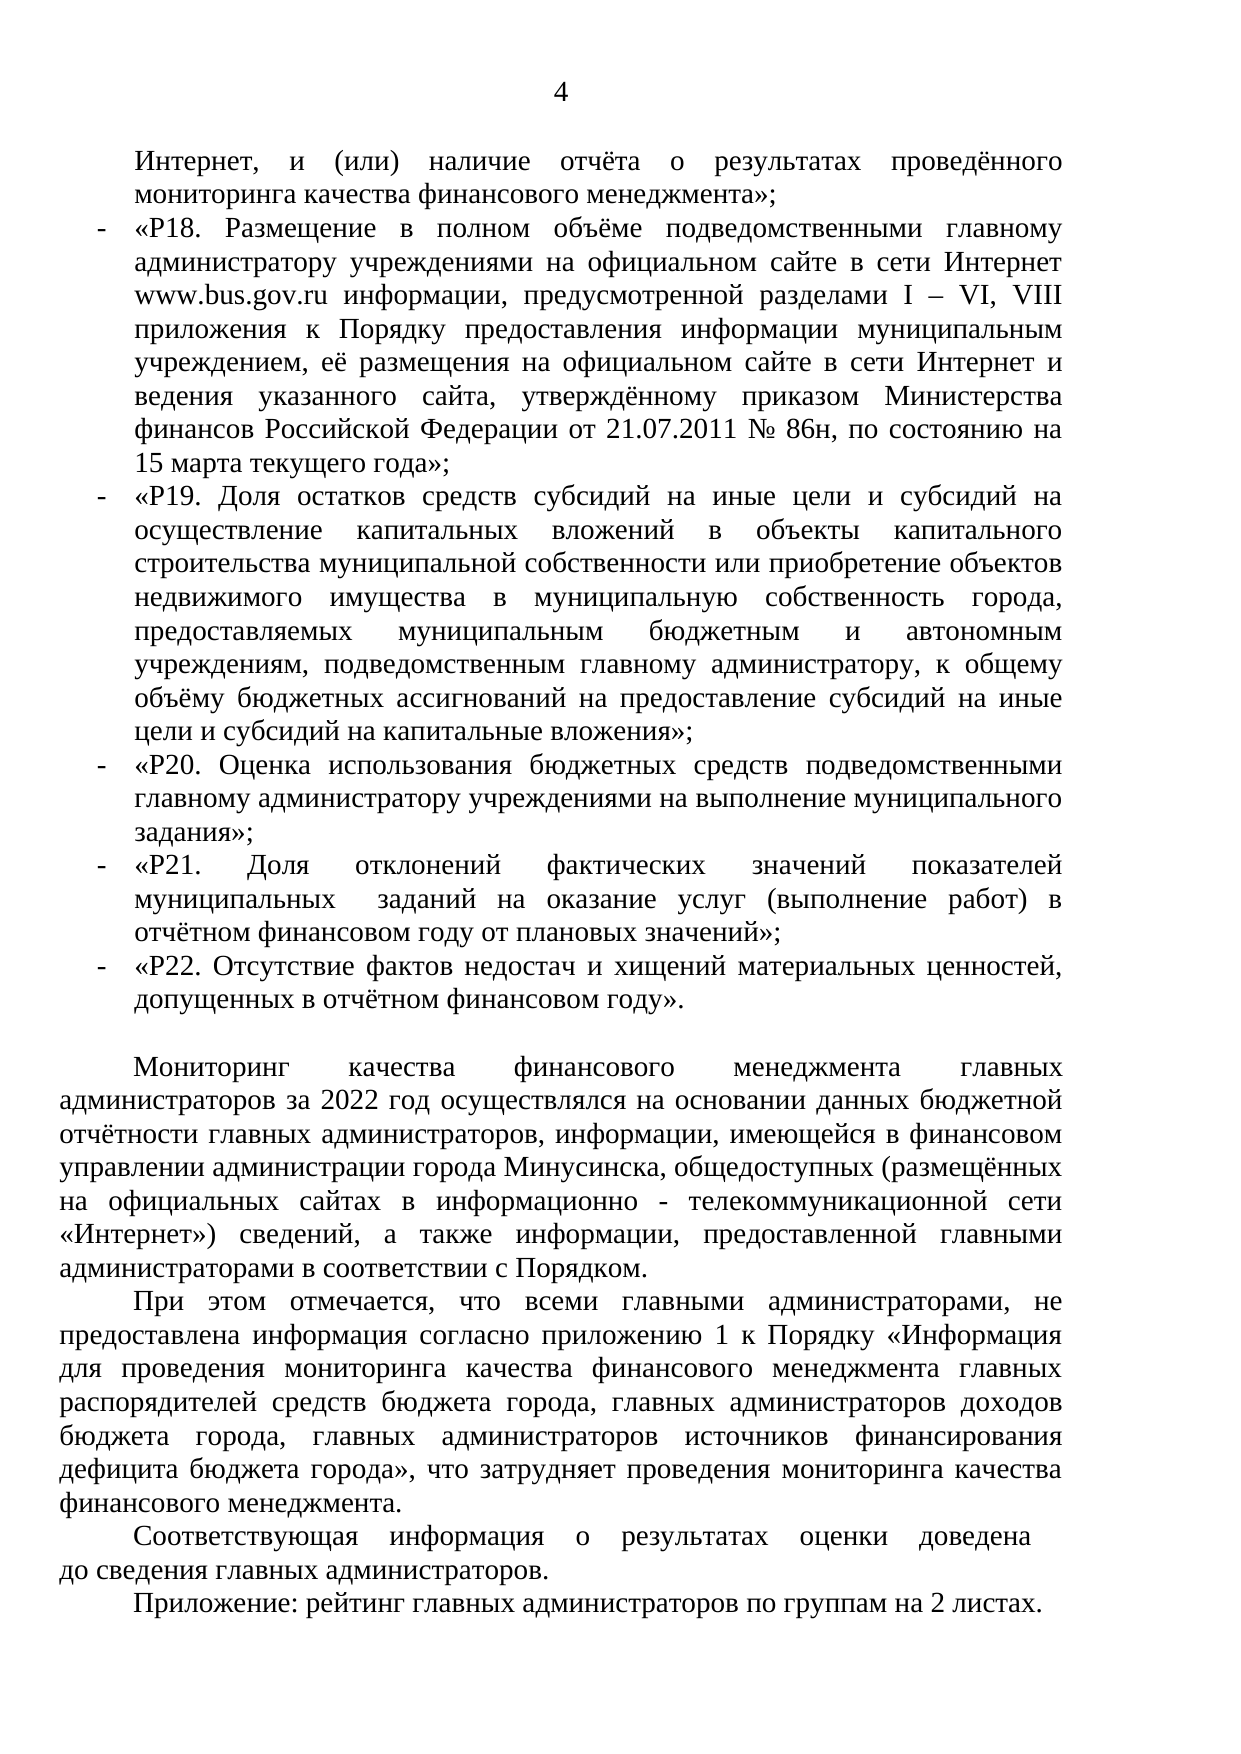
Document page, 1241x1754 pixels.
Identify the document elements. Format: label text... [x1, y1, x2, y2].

list «Р18. Размещение в полном объёме подведомственными главному администратору учреждениями на официальном сайте в сети Интернет www.bus.gov.ru информации, предусмотренной разделами I – VI, VIII приложения к Порядку предоставления информации муниципальным учреждением, её размещения на официальном сайте в сети Интернет и ведения указанного сайта, утверждённому приказом Министерства финансов Российской Федерации от 21.07.2011 № 86н, по состоянию на 15 марта текущего года»; [97, 210, 1063, 478]
list «Р20. Оценка использования бюджетных средств подведомственными главному администратору учреждениями на выполнение муниципального задания»; [97, 747, 1063, 847]
list «Р19. Доля остатков средств субсидий на иные цели и субсидий на осуществление капитальных вложений в объекты капитального строительства муниципальной собственности или приобретение объектов недвижимого имущества в муниципальную собственность города, предоставляемых муниципальным бюджетным и автономным учреждениям, подведомственным главному администратору, к общему объёму бюджетных ассигнований на предоставление субсидий на иные цели и субсидий на капитальные вложения»; [97, 478, 1063, 747]
text При этом отмечается, что всеми главными администраторами, не предоставлена информация согласно приложению 1 к Порядку «Информация для проведения мониторинга качества финансового менеджмента главных распорядителей средств бюджета города, главных администраторов доходов бюджета города, главных администраторов источников финансирования дефицита бюджета города», что затрудняет проведения мониторинга качества финансового менеджмента. [59, 1283, 1063, 1518]
text Мониторинг качества финансового менеджмента главных администраторов за 2022 год осуществлялся на основании данных бюджетной отчётности главных администраторов, информации, имеющейся в финансовом управлении администрации города Минусинска, общедоступных (размещённых на официальных сайтах в информационно - телекоммуникационной сети «Интернет») сведений, а также информации, предоставленной главными администраторами в соответствии с Порядком. [59, 1049, 1063, 1283]
list «Р21. Доля отклонений фактических значений показателей муниципальных заданий на оказание услуг (выполнение работ) в отчётном финансовом году от плановых значений»; [97, 847, 1063, 948]
text Соответствующая информация о результатах оценки доведена до сведения главных администраторов. [59, 1518, 1063, 1585]
list «Р22. Отсутствие фактов недостач и хищений материальных ценностей, допущенных в отчётном финансовом году». [97, 948, 1063, 1015]
text Приложение: рейтинг главных администраторов по группам на 2 листах. [59, 1585, 1063, 1619]
